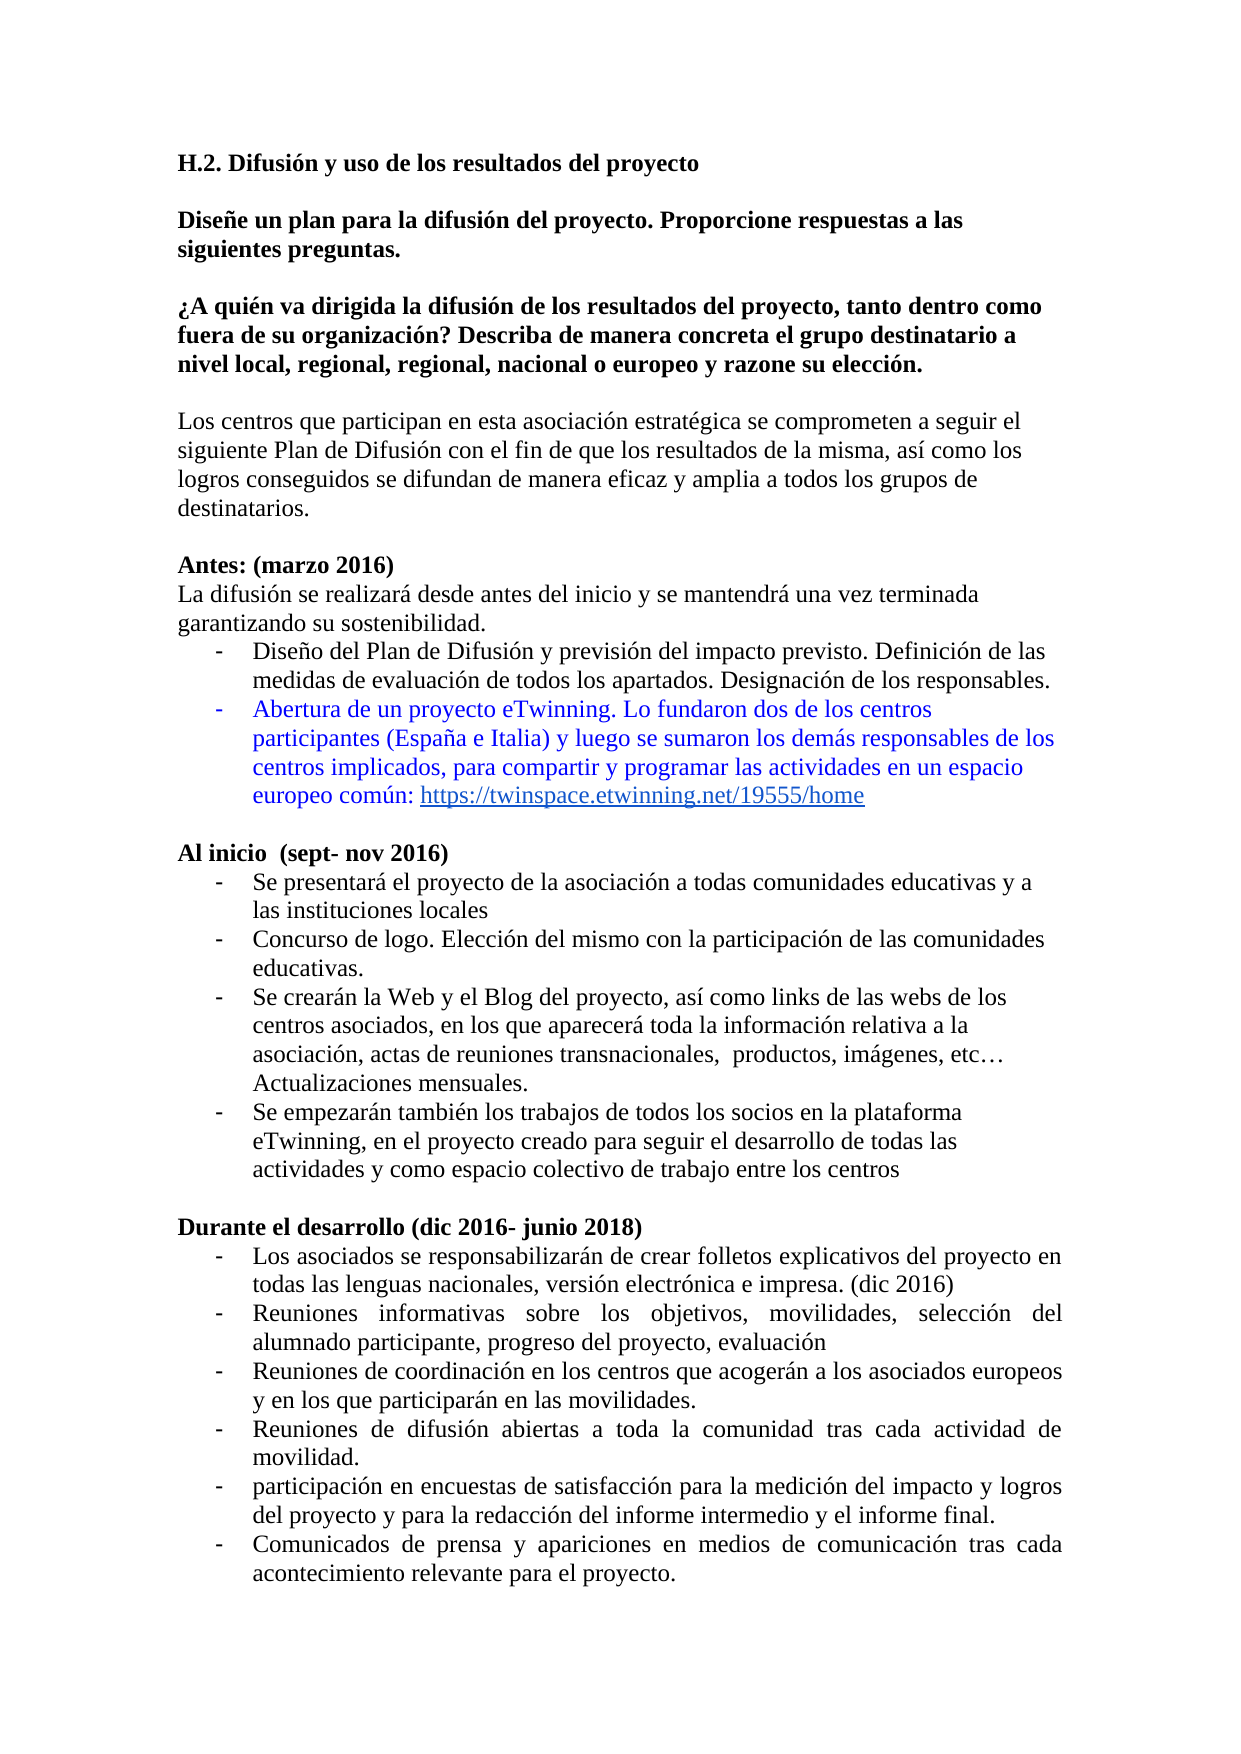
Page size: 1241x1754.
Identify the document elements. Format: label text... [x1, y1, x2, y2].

text Durante el desarrollo (dic 2016- junio 2018) [177, 1212, 1063, 1241]
text ¿A quién va dirigida la difusión de los resultados del proyecto, tanto dentro como fuera de su organización? Describa de manera concreta el grupo destinatario a nivel local, regional, regional, nacional o europeo y razone su elección. [177, 291, 1063, 378]
text Diseñe un plan para la difusión del proyecto. Proporcione respuestas a las siguientes preguntas. [177, 205, 1063, 263]
list Comunicados de prensa y apariciones en medios de comunicación tras cada acontecimiento relevante para el proyecto. [215, 1529, 1063, 1586]
list Se empezarán también los trabajos de todos los socios en la plataforma eTwinning, en el proyecto creado para seguir el desarrollo de todas las actividades y como espacio colectivo de trabajo entre los centros [215, 1097, 1063, 1183]
list Los asociados se responsabilizarán de crear folletos explicativos del proyecto en todas las lenguas nacionales, versión electrónica e impresa. (dic 2016) [215, 1241, 1063, 1298]
text Los centros que participan en esta asociación estratégica se comprometen a seguir el siguiente Plan de Difusión con el fin de que los resultados de la misma, así como los logros conseguidos se difundan de manera eficaz y amplia a todos los grupos de destinatarios. [177, 406, 1063, 521]
list Se presentará el proyecto de la asociación a todas comunidades educativas y a las instituciones locales [215, 867, 1063, 924]
text H.2. Difusión y uso de los resultados del proyecto [177, 148, 1063, 176]
list Diseño del Plan de Difusión y previsión del impacto previsto. Definición de las medidas de evaluación de todos los apartados. Designación de los responsables. [215, 636, 1063, 694]
list participación en encuestas de satisfacción para la medición del impacto y logros del proyecto y para la redacción del informe intermedio y el informe final. [215, 1471, 1063, 1529]
list Reuniones de difusión abiertas a toda la comunidad tras cada actividad de movilidad. [215, 1413, 1063, 1471]
list Reuniones de coordinación en los centros que acogerán a los asociados europeos y en los que participarán en las movilidades. [215, 1356, 1063, 1413]
text La difusión se realizará desde antes del inicio y se mantendrá una vez terminada garantizando su sostenibilidad. [177, 579, 1063, 636]
text Antes: (marzo 2016) [177, 550, 1063, 579]
list Reuniones informativas sobre los objetivos, movilidades, selección del alumnado participante, progreso del proyecto, evaluación [215, 1298, 1063, 1356]
list Abertura de un proyecto eTwinning. Lo fundaron dos de los centros participantes (España e Italia) y luego se sumaron los demás responsables de los centros implicados, para compartir y programar las actividades en un espacio europeo común: https://twinspace.etwinning.net/19555/home [215, 694, 1063, 809]
list Concurso de logo. Elección del mismo con la participación de las comunidades educativas. [215, 924, 1063, 982]
list Se crearán la Web y el Blog del proyecto, así como links de las webs de los centros asociados, en los que aparecerá toda la información relativa a la asociación, actas de reuniones transnacionales, productos, imágenes, etc… Actualizaciones mensuales. [215, 982, 1063, 1097]
text Al inicio (sept- nov 2016) [177, 838, 1063, 867]
